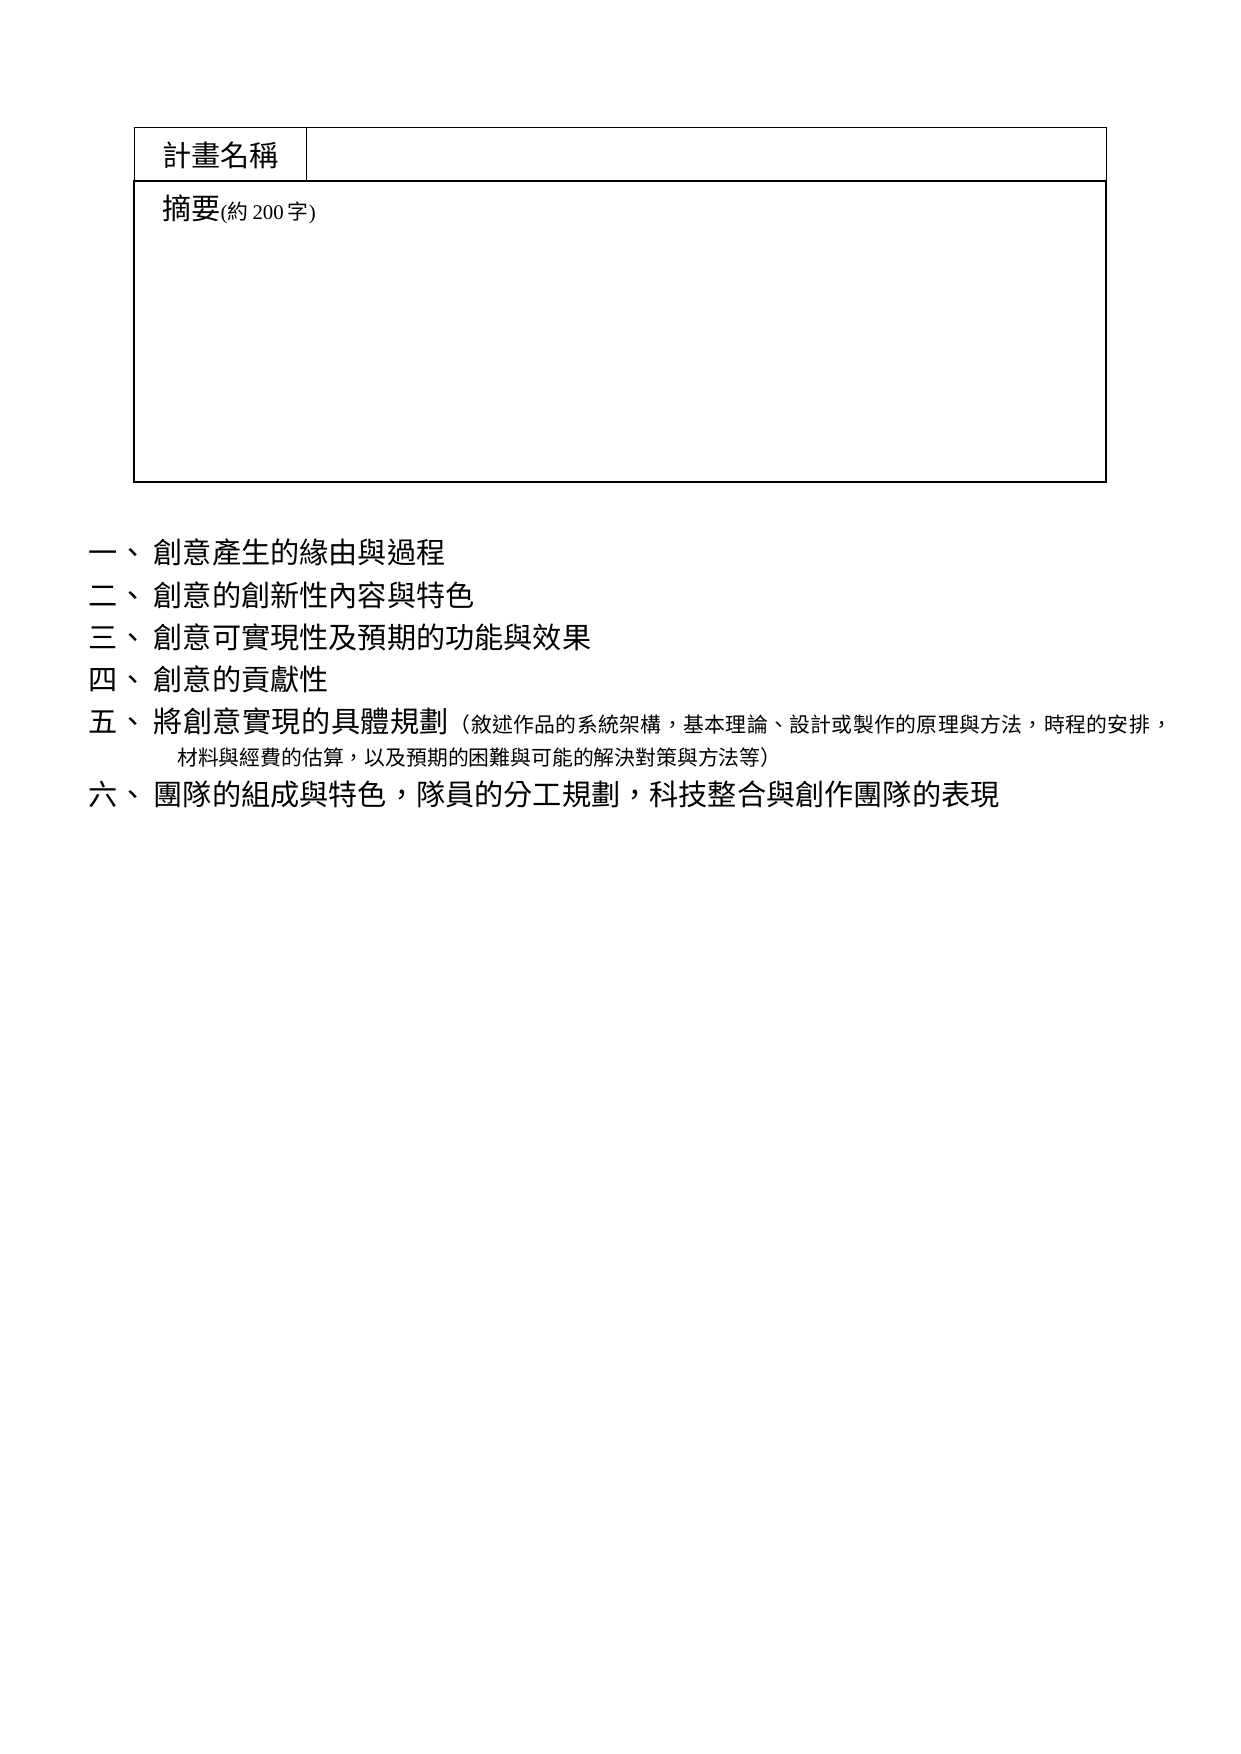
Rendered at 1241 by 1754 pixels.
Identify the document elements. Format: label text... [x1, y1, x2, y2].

table_cell 摘要(約200字) [135, 182, 1105, 481]
list 創意可實現性及預期的功能與效果 [89, 614, 1152, 657]
list 團隊的組成與特色，隊員的分工規劃，科技整合與創作團隊的表現 [89, 772, 1152, 814]
list 創意的貢獻性 [89, 657, 1152, 699]
table_header [307, 128, 1106, 180]
list 創意產生的緣由與過程 [89, 530, 1152, 572]
list 創意的創新性內容與特色 [89, 572, 1152, 614]
table_header 計畫名稱 [135, 128, 306, 180]
list 將創意實現的具體規劃（敘述作品的系統架構，基本理論、設計或製作的原理與方法，時程的安排， 材料與經費的估算，以及預期的困難與可能的解決對策與方法等） [89, 699, 1152, 772]
